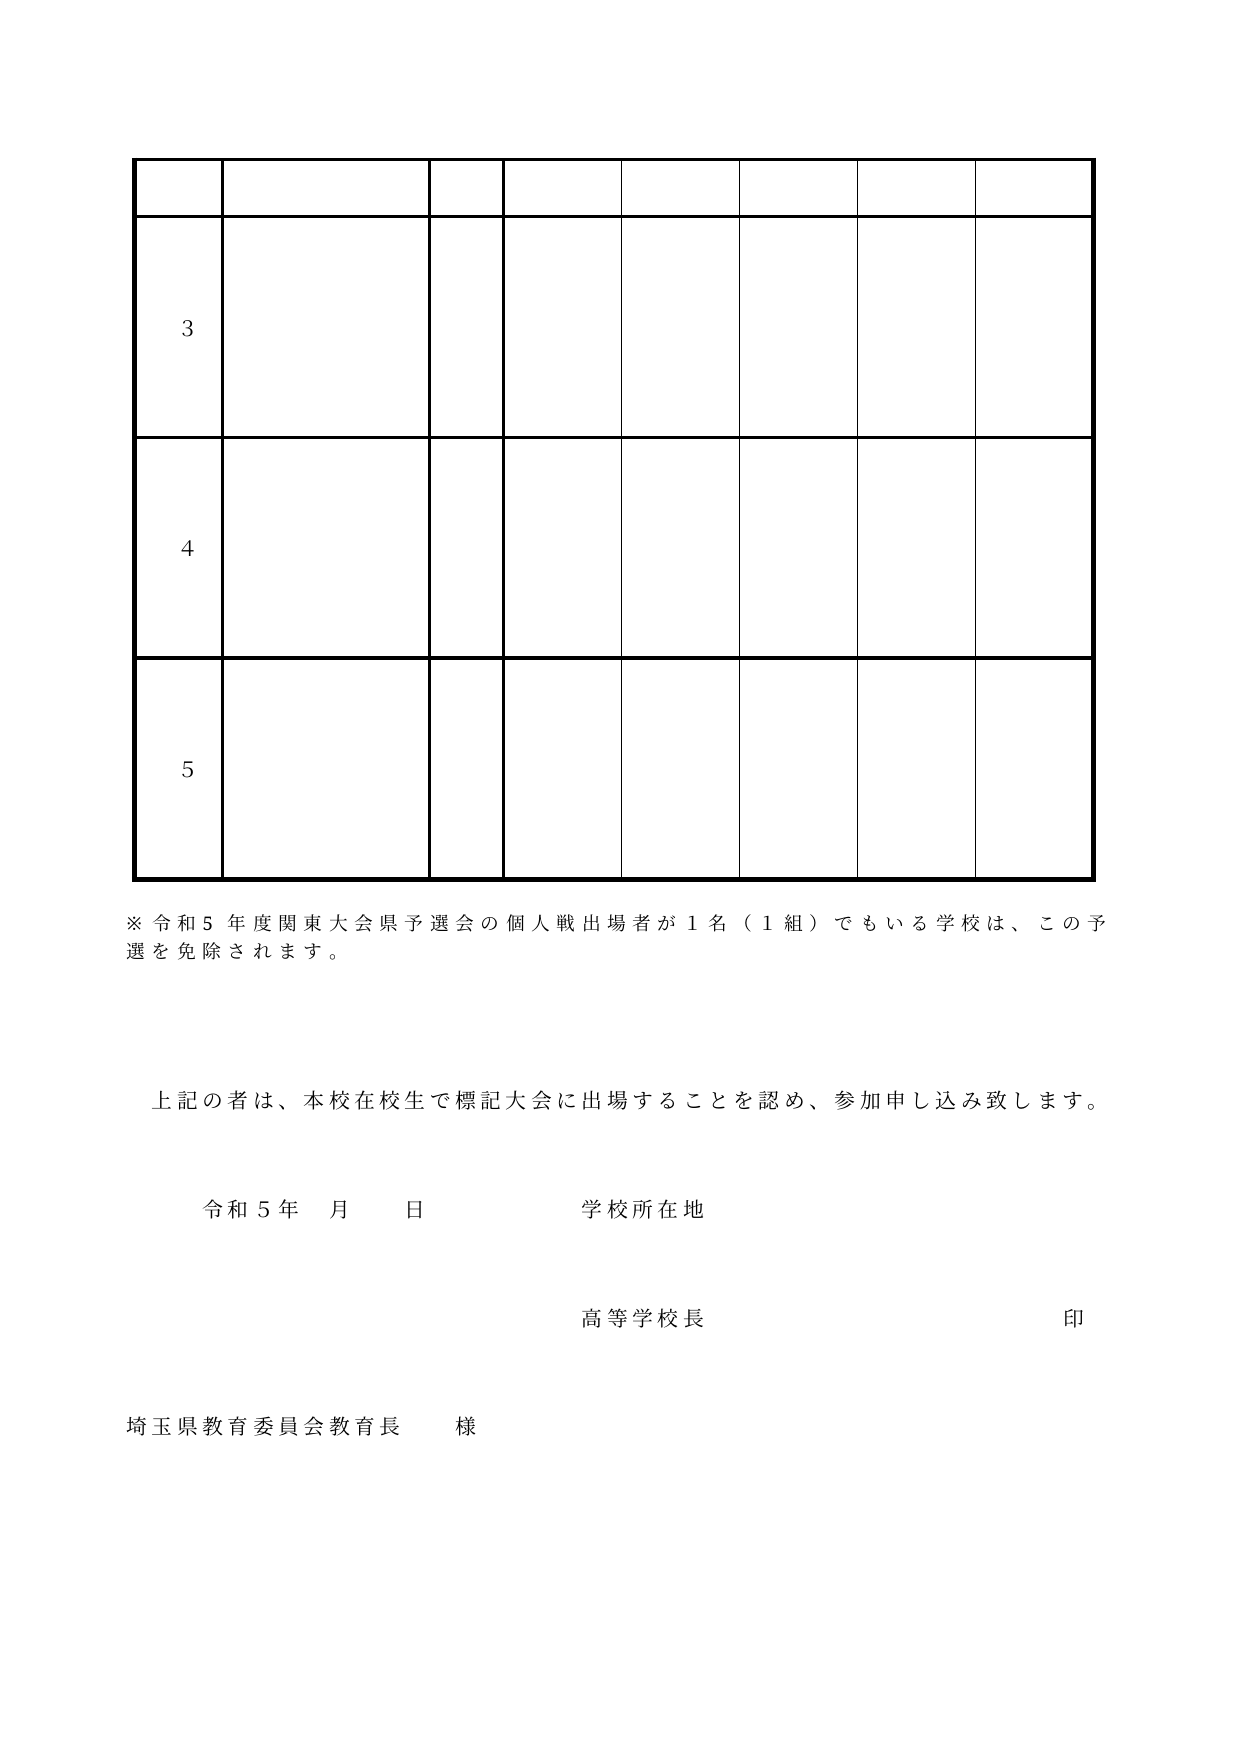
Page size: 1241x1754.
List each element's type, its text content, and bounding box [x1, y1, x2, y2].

table_cell [622, 161, 739, 215]
table_cell [224, 161, 428, 215]
table_cell [505, 161, 621, 215]
table_cell [976, 218, 1091, 436]
text 上記の者は、本校在校生で標記大会に出場することを認め、参加申し込み致します｡ [126, 1072, 1114, 1127]
table_cell [622, 439, 739, 656]
table_cell [858, 660, 975, 877]
table_cell [224, 660, 428, 877]
table_cell ５ [137, 660, 221, 877]
table_cell [505, 218, 621, 436]
table_cell ２ [137, 161, 221, 215]
table_cell [431, 218, 502, 436]
table_cell [505, 439, 621, 656]
text 令和５年 月 日 学校所在地 [126, 1181, 1114, 1235]
table_cell [622, 218, 739, 436]
table_cell ３ [137, 218, 221, 436]
text 埼玉県教育委員会教育長 様 [126, 1398, 1114, 1453]
table_cell [740, 161, 857, 215]
table_cell [976, 439, 1091, 656]
table_cell [740, 660, 857, 877]
table_cell [740, 218, 857, 436]
table_cell [224, 439, 428, 656]
table_cell [431, 439, 502, 656]
table_cell [858, 218, 975, 436]
table_cell [976, 161, 1091, 215]
table_cell [431, 161, 502, 215]
table_cell [740, 439, 857, 656]
table_cell [431, 660, 502, 877]
table_cell ４ [137, 439, 221, 656]
text 高等学校長 印 [126, 1290, 1114, 1344]
table_cell [622, 660, 739, 877]
table_cell [858, 161, 975, 215]
text ※令和5年度関東大会県予選会の個人戦出場者が１名（１組）でもいる学校は、この予選を免除されます。 [126, 909, 1114, 963]
table_cell [224, 218, 428, 436]
table_cell [858, 439, 975, 656]
table_cell [505, 660, 621, 877]
table_cell [976, 660, 1091, 877]
